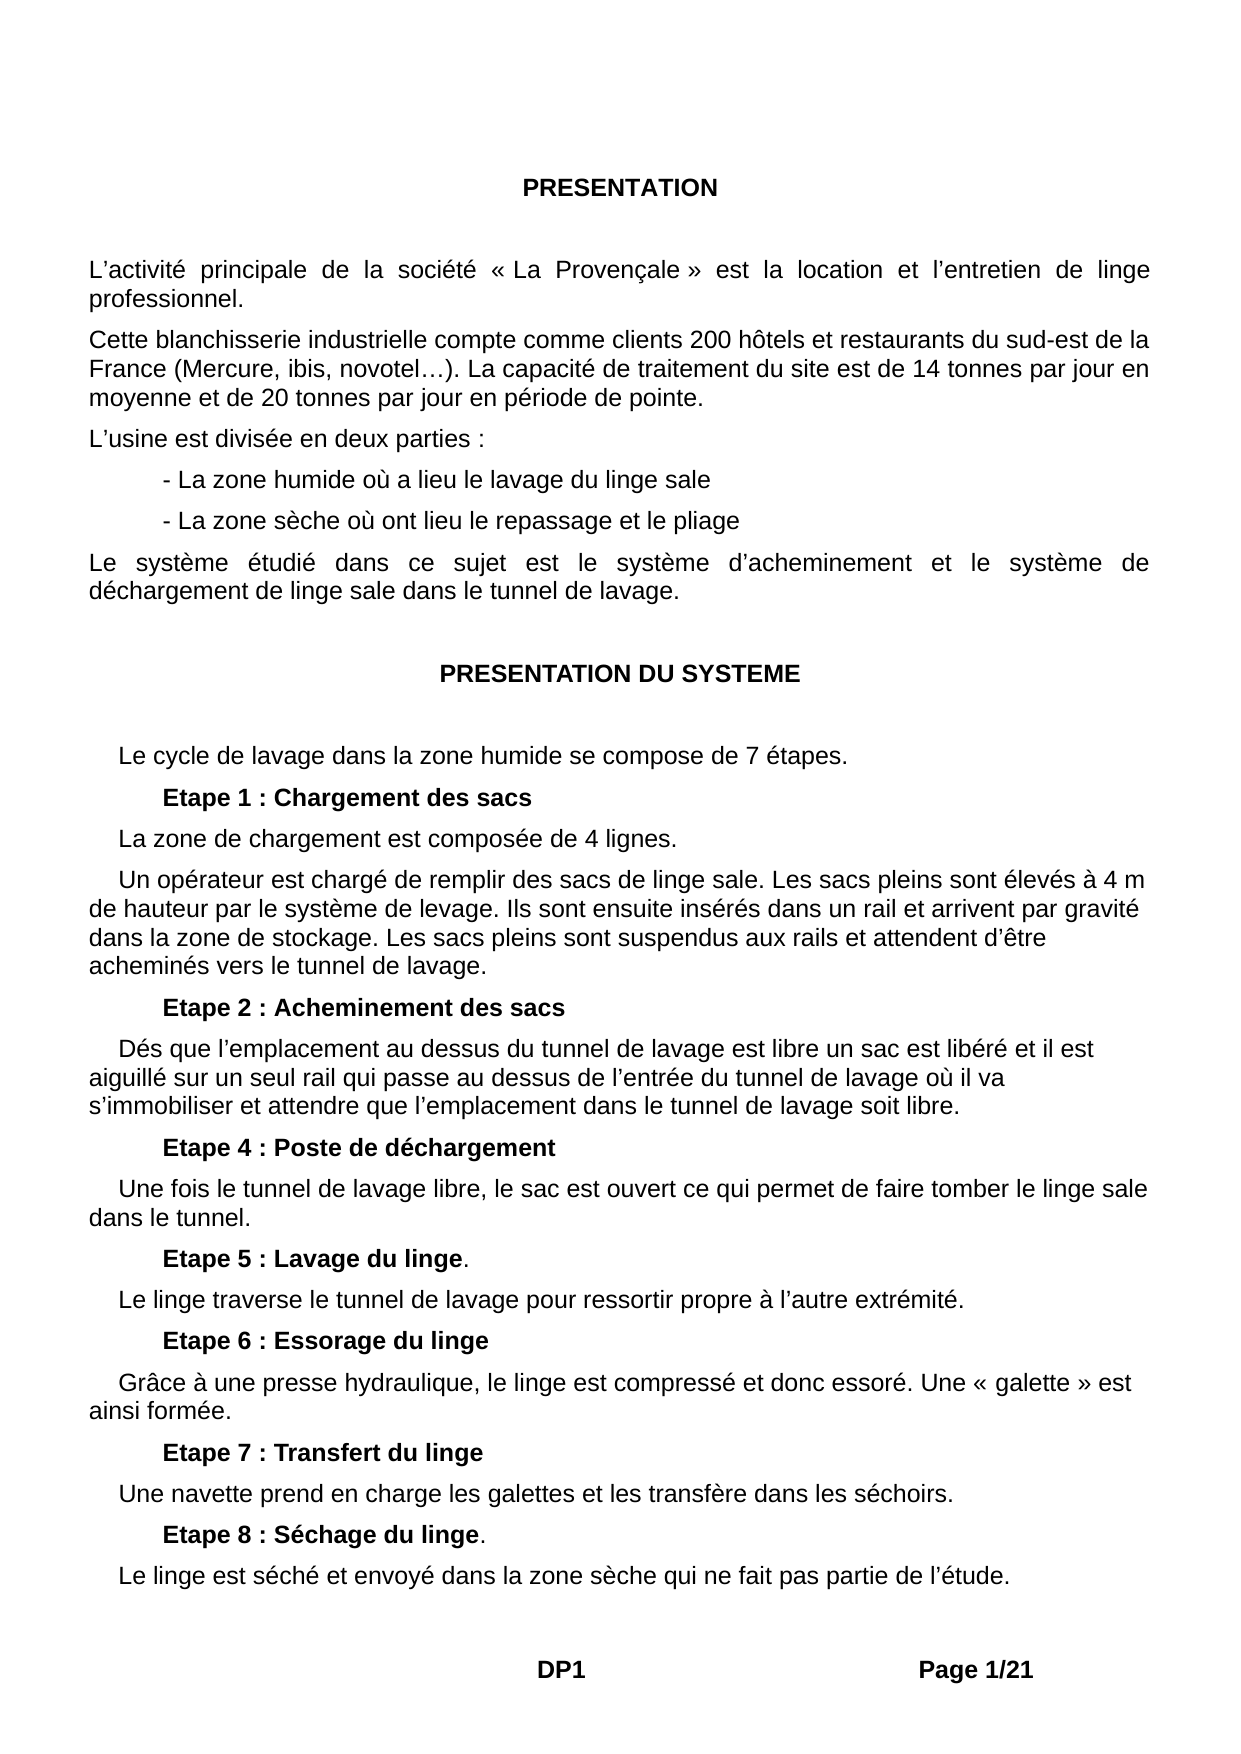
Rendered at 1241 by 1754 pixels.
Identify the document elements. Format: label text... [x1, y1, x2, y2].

text Dés que l’emplacement au dessus du tunnel de lavage est libre un sac est libéré et il est aiguillé sur un seul rail qui passe au dessus de l’entrée du tunnel de lavage où il va s’immobiliser et attendre que l’emplacement dans le tunnel de lavage soit libre. [89, 1034, 1152, 1120]
text Le linge traverse le tunnel de lavage pour ressortir propre à l’autre extrémité. [89, 1285, 1152, 1314]
text Un opérateur est chargé de remplir des sacs de linge sale. Les sacs pleins sont élevés à 4 m de hauteur par le système de levage. Ils sont ensuite insérés dans un rail et arrivent par gravité dans la zone de stockage. Les sacs pleins sont suspendus aux rails et attendent d’être acheminés vers le tunnel de lavage. [89, 865, 1152, 980]
text Etape 5 : Lavage du linge. [162, 1244, 1152, 1273]
text Etape 7 : Transfert du linge [89, 1438, 1152, 1466]
text Etape 2 : Acheminement des sacs [89, 993, 1152, 1021]
text Grâce à une presse hydraulique, le linge est compressé et donc essoré. Une « galette » est ainsi formée. [89, 1368, 1152, 1425]
text PRESENTATION DU SYSTEME [89, 659, 1152, 688]
text Une navette prend en charge les galettes et les transfère dans les séchoirs. [89, 1479, 1152, 1508]
text PRESENTATION [89, 173, 1152, 201]
text - La zone sèche où ont lieu le repassage et le pliage [89, 506, 1152, 535]
text Etape 8 : Séchage du linge. [89, 1520, 1152, 1549]
text Etape 6 : Essorage du linge [162, 1326, 1152, 1355]
text L’activité principale de la société « La Provençale » est la location et l’entretien de linge professionnel. [89, 255, 1152, 313]
text Une fois le tunnel de lavage libre, le sac est ouvert ce qui permet de faire tomber le linge sale dans le tunnel. [89, 1174, 1152, 1231]
text - La zone humide où a lieu le lavage du linge sale [89, 465, 1152, 494]
text Le linge est séché et envoyé dans la zone sèche qui ne fait pas partie de l’étude. [89, 1561, 1152, 1590]
text L’usine est divisée en deux parties : [89, 424, 1152, 453]
text Le cycle de lavage dans la zone humide se compose de 7 étapes. [89, 741, 1152, 770]
text Le système étudié dans ce sujet est le système d’acheminement et le système de déchargement de linge sale dans le tunnel de lavage. [89, 548, 1152, 605]
text Etape 4 : Poste de déchargement [162, 1133, 1152, 1161]
text Cette blanchisserie industrielle compte comme clients 200 hôtels et restaurants du sud-est de la France (Mercure, ibis, novotel…). La capacité de traitement du site est de 14 tonnes par jour en moyenne et de 20 tonnes par jour en période de pointe. [89, 325, 1152, 411]
text Etape 1 : Chargement des sacs [89, 783, 1152, 811]
text La zone de chargement est composée de 4 lignes. [89, 824, 1152, 853]
